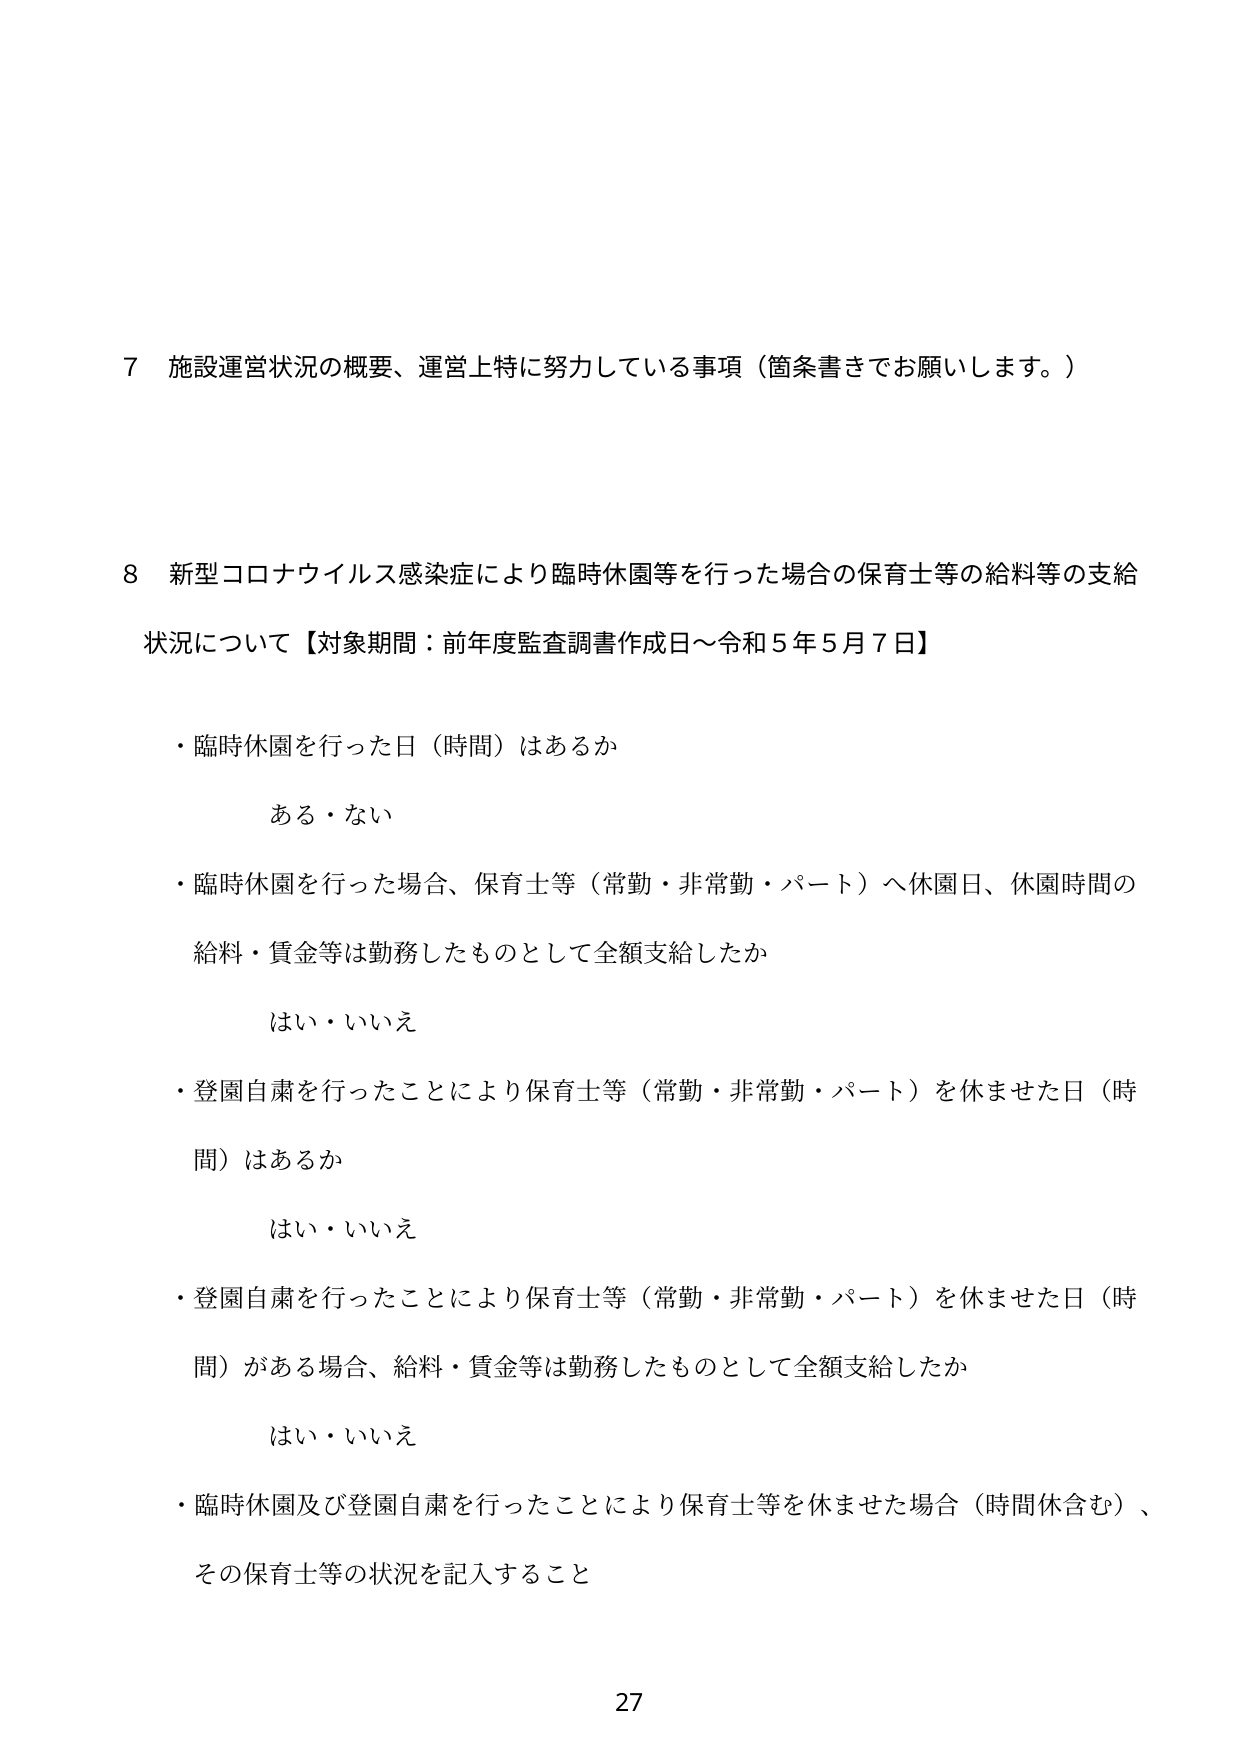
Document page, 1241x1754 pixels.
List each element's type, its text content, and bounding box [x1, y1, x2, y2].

text ・臨時休園を行った場合、保育士等（常勤・非常勤・パート）へ休園日、休園時間の給料・賃金等は勤務したものとして全額支給したか [168, 848, 1140, 986]
text ・臨時休園及び登園自粛を行ったことにより保育士等を休ませた場合（時間休含む）、その保育士等の状況を記入すること [118, 1469, 1140, 1607]
text ・臨時休園を行った日（時間）はあるか [118, 711, 1140, 779]
text ・登園自粛を行ったことにより保育士等（常勤・非常勤・パート）を休ませた日（時間）がある場合、給料・賃金等は勤務したものとして全額支給したか [168, 1262, 1140, 1400]
text ７ 施設運営状況の概要、運営上特に努力している事項（箇条書きでお願いします。） [118, 331, 1140, 400]
text ある・ない [118, 779, 1140, 848]
text はい・いいえ [193, 1400, 1140, 1469]
text はい・いいえ [193, 986, 1140, 1055]
text ・登園自粛を行ったことにより保育士等（常勤・非常勤・パート）を休ませた日（時間）はあるか [168, 1055, 1140, 1193]
text はい・いいえ [168, 1193, 1140, 1262]
text ８ 新型コロナウイルス感染症により臨時休園等を行った場合の保育士等の給料等の支給状況について【対象期間：前年度監査調書作成日～令和５年５月７日】 [118, 538, 1140, 676]
